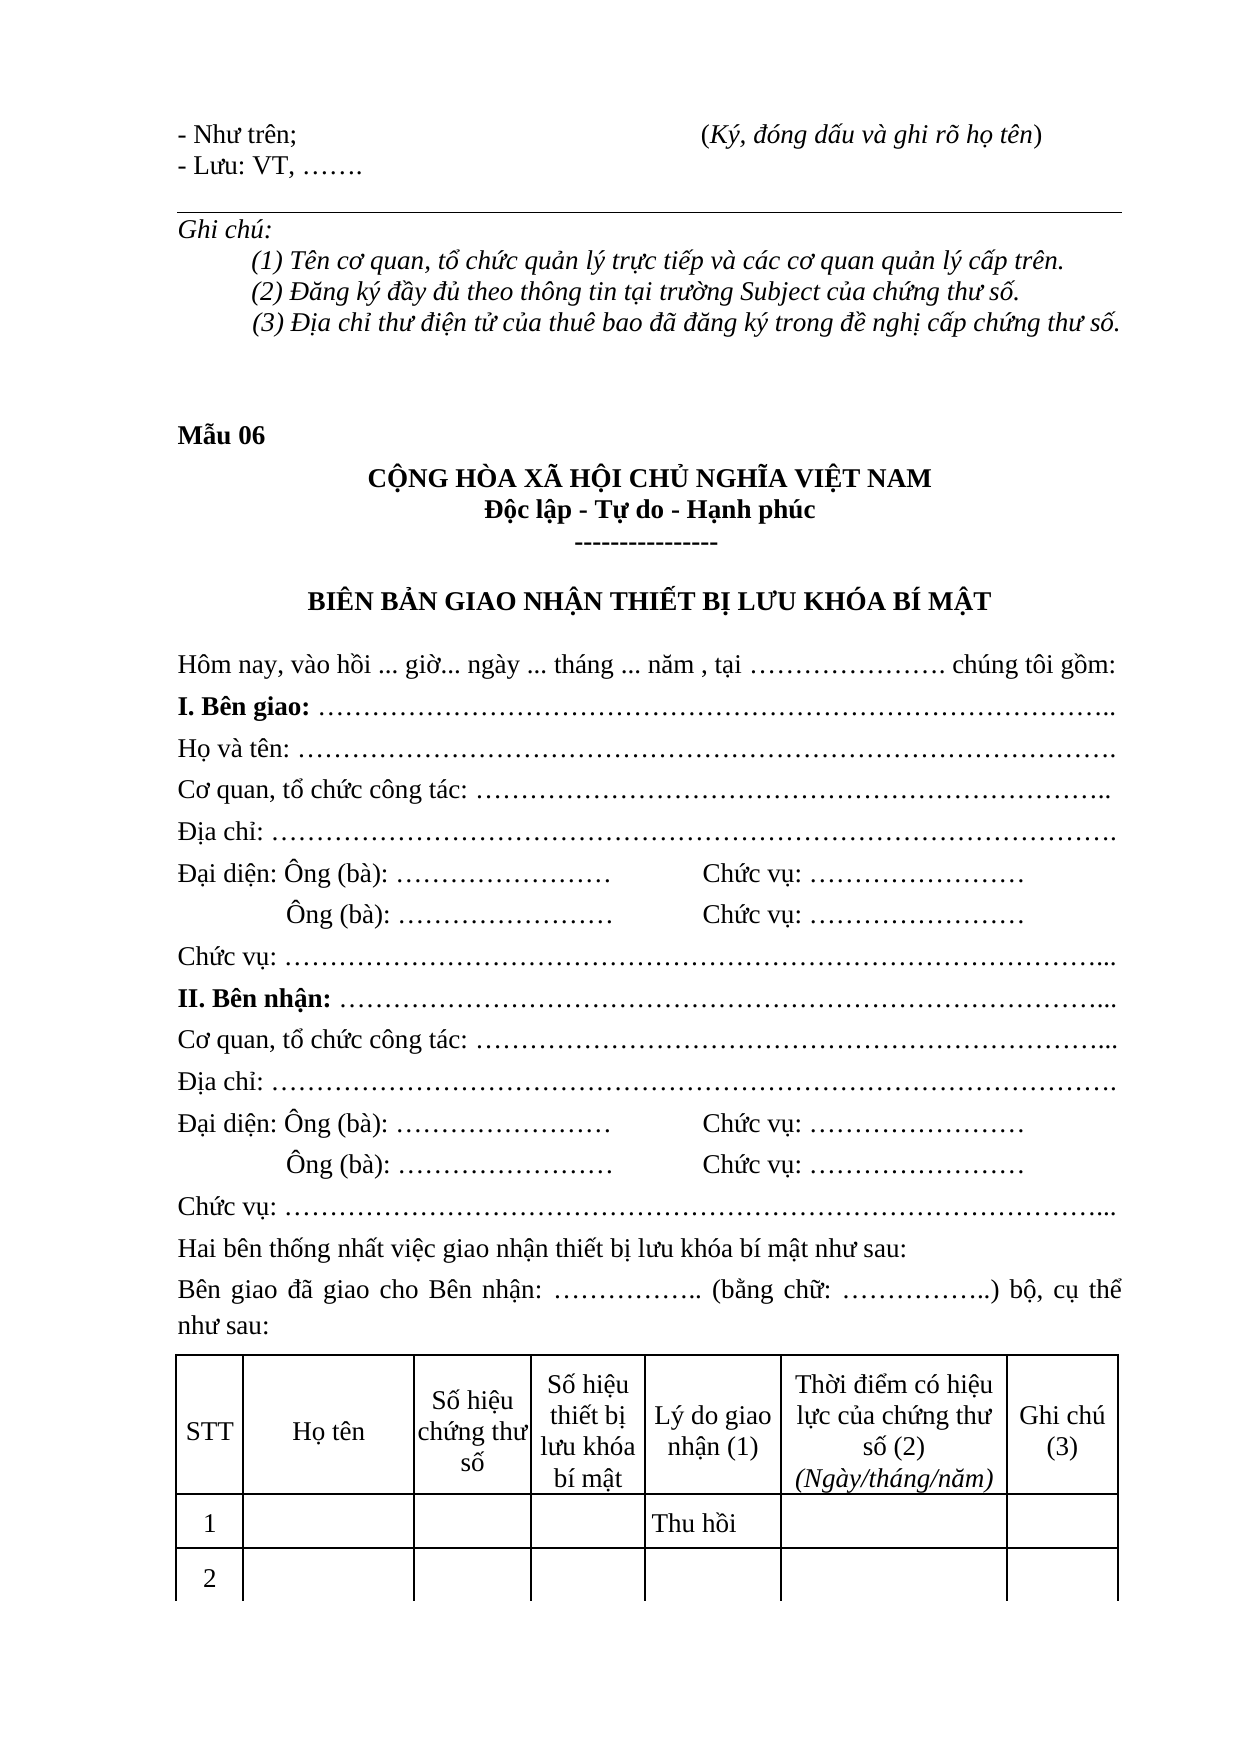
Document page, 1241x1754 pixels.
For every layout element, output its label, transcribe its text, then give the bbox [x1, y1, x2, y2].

text I. Bên giao: …………………………………………………………………………….. [177, 687, 1122, 722]
table_cell [1008, 1549, 1117, 1601]
table_header Thời điểm có hiệu lực của chứng thư số (2) (Ngày/tháng/năm) [782, 1356, 1006, 1493]
table_cell [244, 1549, 413, 1601]
text Đại diện: Ông (bà): …………………… Chức vụ: …………………… [177, 1104, 1122, 1139]
text BIÊN BẢN GIAO NHẬN THIẾT BỊ LƯU KHÓA BÍ MẬT [177, 585, 1122, 616]
text (2) Đăng ký đầy đủ theo thông tin tại trường Subject của chứng thư số. [177, 275, 1122, 307]
text CỘNG HÒA XÃ HỘI CHỦ NGHĨA VIỆT NAM Độc lập - Tự do - Hạnh phúc ---------------- [177, 462, 1122, 556]
text Cơ quan, tổ chức công tác: …………………………………………………………….. [177, 770, 1122, 806]
table_cell [532, 1549, 644, 1601]
text Địa chỉ: …………………………………………………………………………………. [177, 812, 1122, 847]
table_cell [646, 1549, 780, 1601]
table_cell [532, 1495, 644, 1547]
table_cell [782, 1549, 1006, 1601]
text Chức vụ: ………………………………………………………………………………... [177, 937, 1122, 972]
text Ông (bà): …………………… Chức vụ: …………………… [252, 1145, 1122, 1181]
text Chức vụ: ………………………………………………………………………………... [177, 1187, 1122, 1222]
text Đại diện: Ông (bà): …………………… Chức vụ: …………………… [177, 854, 1122, 889]
table_cell 1 [177, 1495, 242, 1547]
text Ông (bà): …………………… Chức vụ: …………………… [252, 895, 1122, 931]
table_cell [782, 1495, 1006, 1547]
table_header STT [177, 1356, 242, 1493]
table_header Số hiệu thiết bị lưu khóa bí mật [532, 1356, 644, 1493]
text II. Bên nhận: …………………………………………………………………………... [177, 979, 1122, 1014]
table_header Số hiệu chứng thư số [415, 1356, 530, 1493]
text Cơ quan, tổ chức công tác: ……………………………………………………………... [177, 1020, 1122, 1056]
table_cell [415, 1549, 530, 1601]
text (1) Tên cơ quan, tổ chức quản lý trực tiếp và các cơ quan quản lý cấp trên. [177, 244, 1122, 275]
text (3) Địa chỉ thư điện tử của thuê bao đã đăng ký trong đề nghị cấp chứng thư số. [177, 307, 1122, 338]
text Ghi chú: [177, 213, 1122, 244]
text Mẫu 06 [177, 419, 1122, 450]
text Địa chỉ: …………………………………………………………………………………. [177, 1062, 1122, 1097]
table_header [635, 118, 1107, 180]
text Hôm nay, vào hồi ... giờ... ngày ... tháng ... năm , tại …………………. chúng tôi gồm: [177, 645, 1122, 681]
table_header Ghi chú (3) [1008, 1356, 1117, 1493]
table_cell Thu hồi [646, 1495, 780, 1547]
table_cell [1008, 1495, 1117, 1547]
table_cell [244, 1495, 413, 1547]
text Họ và tên: ………………………………………………………………………………. [177, 729, 1122, 764]
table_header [166, 118, 635, 180]
table_cell [415, 1495, 530, 1547]
table_header Lý do giao nhận (1) [646, 1356, 780, 1493]
text Hai bên thống nhất việc giao nhận thiết bị lưu khóa bí mật như sau: [177, 1229, 1122, 1264]
text Bên giao đã giao cho Bên nhận: …………….. (bằng chữ: ……………..) bộ, cụ thể như sau: [177, 1270, 1122, 1341]
table_cell 2 [177, 1549, 242, 1601]
table_header Họ tên [244, 1356, 413, 1493]
